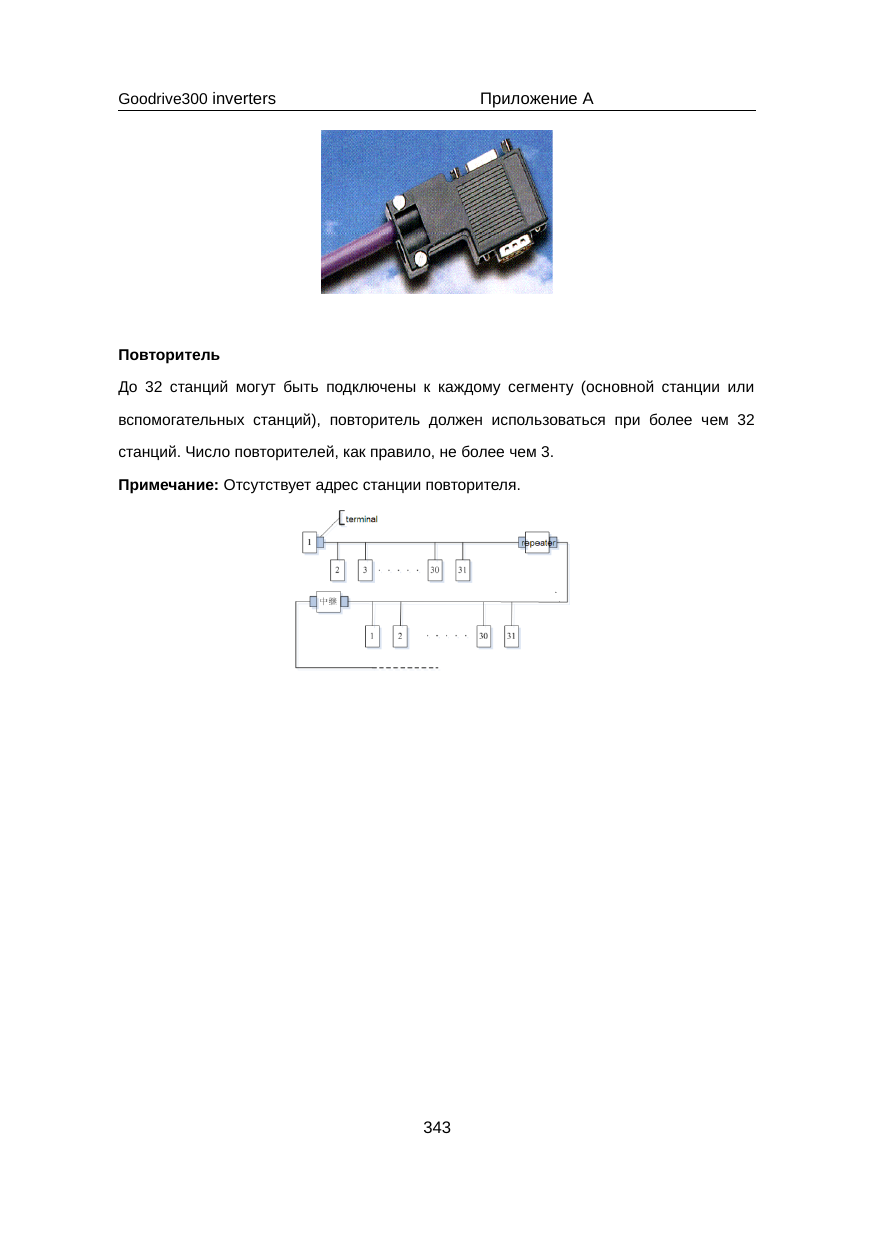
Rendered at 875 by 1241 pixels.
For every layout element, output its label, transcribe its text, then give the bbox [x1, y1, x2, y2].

text Примечание: Отсутствует адрес станции повторителя. [118, 468, 756, 501]
text До 32 станций могут быть подключены к каждому сегменту (основной станции или вспомогательных станций), повторитель должен использоваться при более чем 32 станций. Число повторителей, как правило, не более чем 3. [118, 371, 756, 468]
picture [284, 500, 590, 680]
text Повторитель [118, 338, 756, 371]
